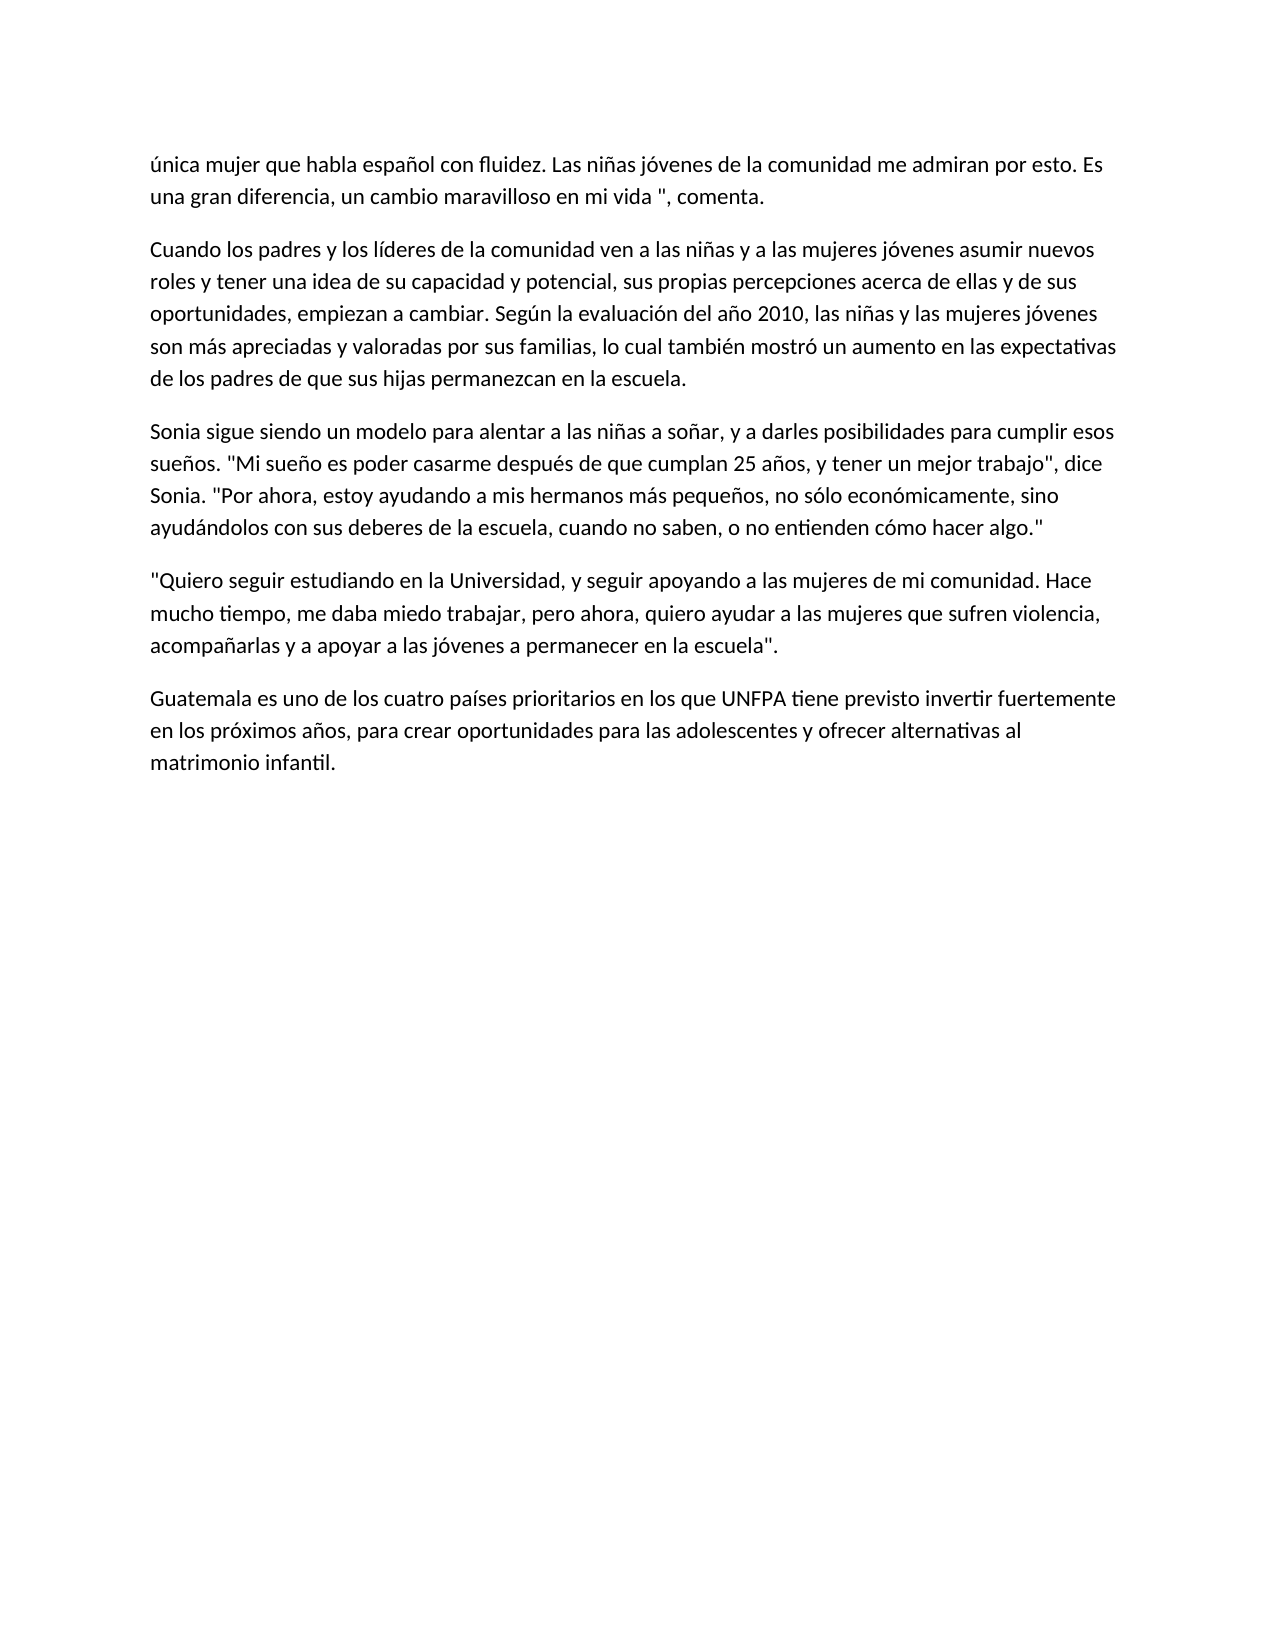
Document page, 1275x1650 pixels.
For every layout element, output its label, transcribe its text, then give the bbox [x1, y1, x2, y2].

text "Quiero seguir estudiando en la Universidad, y seguir apoyando a las mujeres de mi comunidad. Hace mucho tiempo, me daba miedo trabajar, pero ahora, quiero ayudar a las mujeres que sufren violencia, acompañarlas y a apoyar a las jóvenes a permanecer en la escuela". [150, 567, 1125, 659]
text Cuando los padres y los líderes de la comunidad ven a las niñas y a las mujeres jóvenes asumir nuevos roles y tener una idea de su capacidad y potencial, sus propias percepciones acerca de ellas y de sus oportunidades, empiezan a cambiar. Según la evaluación del año 2010, las niñas y las mujeres jóvenes son más apreciadas y valoradas por sus familias, lo cual también mostró un aumento en las expectativas de los padres de que sus hijas permanezcan en la escuela. [150, 235, 1125, 392]
text Guatemala es uno de los cuatro países prioritarios en los que UNFPA tiene previsto invertir fuertemente en los próximos años, para crear oportunidades para las adolescentes y ofrecer alternativas al matrimonio infantil. [150, 684, 1125, 776]
text Sonia sigue siendo un modelo para alentar a las niñas a soñar, y a darles posibilidades para cumplir esos sueños. "Mi sueño es poder casarme después de que cumplan 25 años, y tener un mejor trabajo", dice Sonia. "Por ahora, estoy ayudando a mis hermanos más pequeños, no sólo económicamente, sino ayudándolos con sus deberes de la escuela, cuando no saben, o no entienden cómo hacer algo." [150, 417, 1125, 542]
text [150, 150, 1125, 210]
